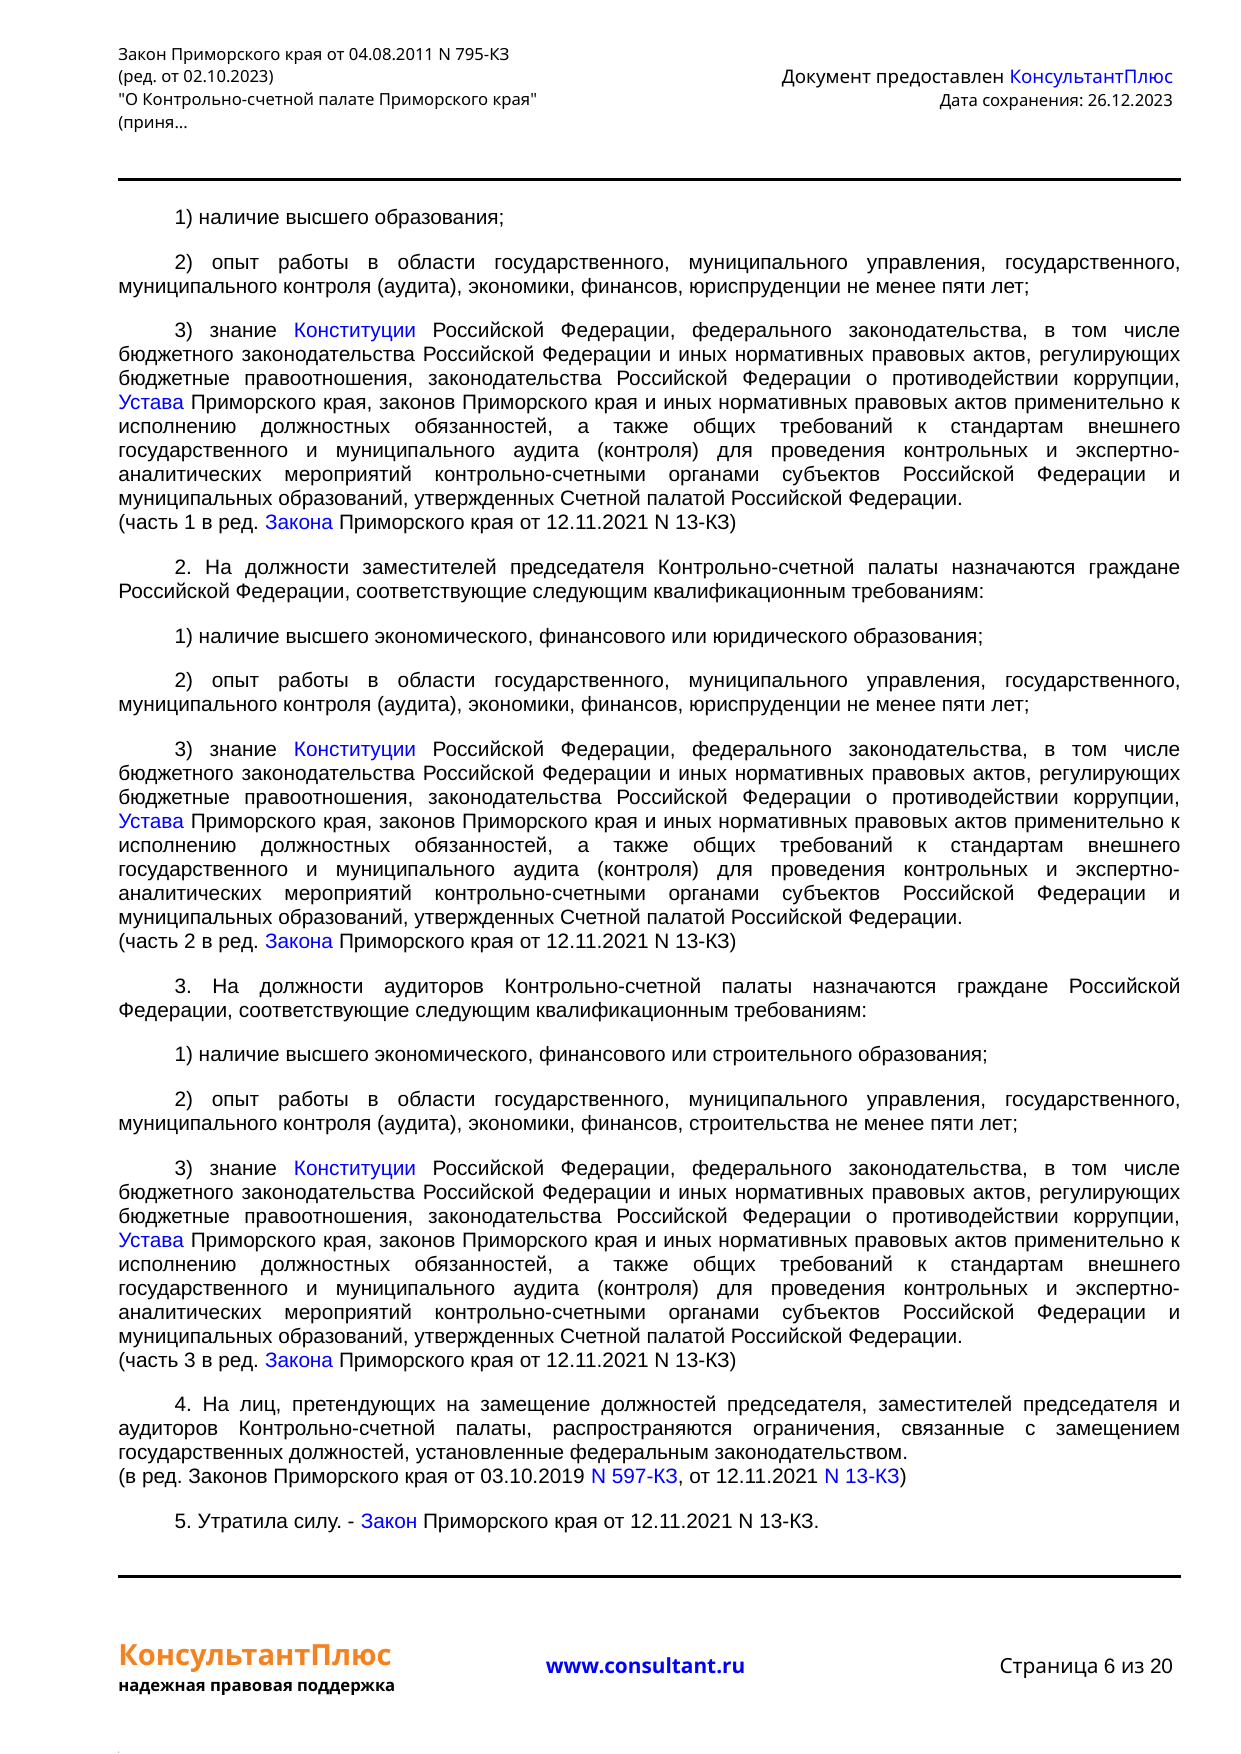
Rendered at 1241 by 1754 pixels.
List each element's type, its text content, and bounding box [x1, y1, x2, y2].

text 2) опыт работы в области государственного, муниципального управления, государственного, муниципального контроля (аудита), экономики, финансов, юриспруденции не менее пяти лет; [118, 249, 1181, 297]
text 3. На должности аудиторов Контрольно-счетной палаты назначаются граждане Российской Федерации, соответствующие следующим квалификационным требованиям: [118, 973, 1181, 1021]
text 3) знание Конституции Российской Федерации, федерального законодательства, в том числе бюджетного законодательства Российской Федерации и иных нормативных правовых актов, регулирующих бюджетные правоотношения, законодательства Российской Федерации о противодействии коррупции, Устава Приморского края, законов Приморского края и иных нормативных правовых актов применительно к исполнению должностных обязанностей, а также общих требований к стандартам внешнего государственного и муниципального аудита (контроля) для проведения контрольных и экспертно-аналитических мероприятий контрольно-счетными органами субъектов Российской Федерации и муниципальных образований, утвержденных Счетной палатой Российской Федерации. [118, 737, 1181, 929]
text 3) знание Конституции Российской Федерации, федерального законодательства, в том числе бюджетного законодательства Российской Федерации и иных нормативных правовых актов, регулирующих бюджетные правоотношения, законодательства Российской Федерации о противодействии коррупции, Устава Приморского края, законов Приморского края и иных нормативных правовых актов применительно к исполнению должностных обязанностей, а также общих требований к стандартам внешнего государственного и муниципального аудита (контроля) для проведения контрольных и экспертно-аналитических мероприятий контрольно-счетными органами субъектов Российской Федерации и муниципальных образований, утвержденных Счетной палатой Российской Федерации. [118, 1156, 1181, 1347]
text 2) опыт работы в области государственного, муниципального управления, государственного, муниципального контроля (аудита), экономики, финансов, юриспруденции не менее пяти лет; [118, 668, 1181, 716]
text (часть 3 в ред. Закона Приморского края от 12.11.2021 N 13-КЗ) [118, 1347, 1181, 1371]
text 1) наличие высшего экономического, финансового или строительного образования; [118, 1042, 1181, 1066]
text 5. Утратила силу. - Закон Приморского края от 12.11.2021 N 13-КЗ. [118, 1509, 1181, 1533]
text 2) опыт работы в области государственного, муниципального управления, государственного, муниципального контроля (аудита), экономики, финансов, строительства не менее пяти лет; [118, 1087, 1181, 1135]
text 4. На лиц, претендующих на замещение должностей председателя, заместителей председателя и аудиторов Контрольно-счетной палаты, распространяются ограничения, связанные с замещением государственных должностей, установленные федеральным законодательством. [118, 1392, 1181, 1464]
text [118, 1464, 1181, 1488]
text (часть 1 в ред. Закона Приморского края от 12.11.2021 N 13-КЗ) [118, 510, 1181, 534]
text (часть 2 в ред. Закона Приморского края от 12.11.2021 N 13-КЗ) [118, 929, 1181, 953]
text 2. На должности заместителей председателя Контрольно-счетной палаты назначаются граждане Российской Федерации, соответствующие следующим квалификационным требованиям: [118, 555, 1181, 603]
text 1) наличие высшего экономического, финансового или юридического образования; [118, 623, 1181, 647]
text 1) наличие высшего образования; [118, 205, 1181, 229]
text 3) знание Конституции Российской Федерации, федерального законодательства, в том числе бюджетного законодательства Российской Федерации и иных нормативных правовых актов, регулирующих бюджетные правоотношения, законодательства Российской Федерации о противодействии коррупции, Устава Приморского края, законов Приморского края и иных нормативных правовых актов применительно к исполнению должностных обязанностей, а также общих требований к стандартам внешнего государственного и муниципального аудита (контроля) для проведения контрольных и экспертно-аналитических мероприятий контрольно-счетными органами субъектов Российской Федерации и муниципальных образований, утвержденных Счетной палатой Российской Федерации. [118, 318, 1181, 510]
